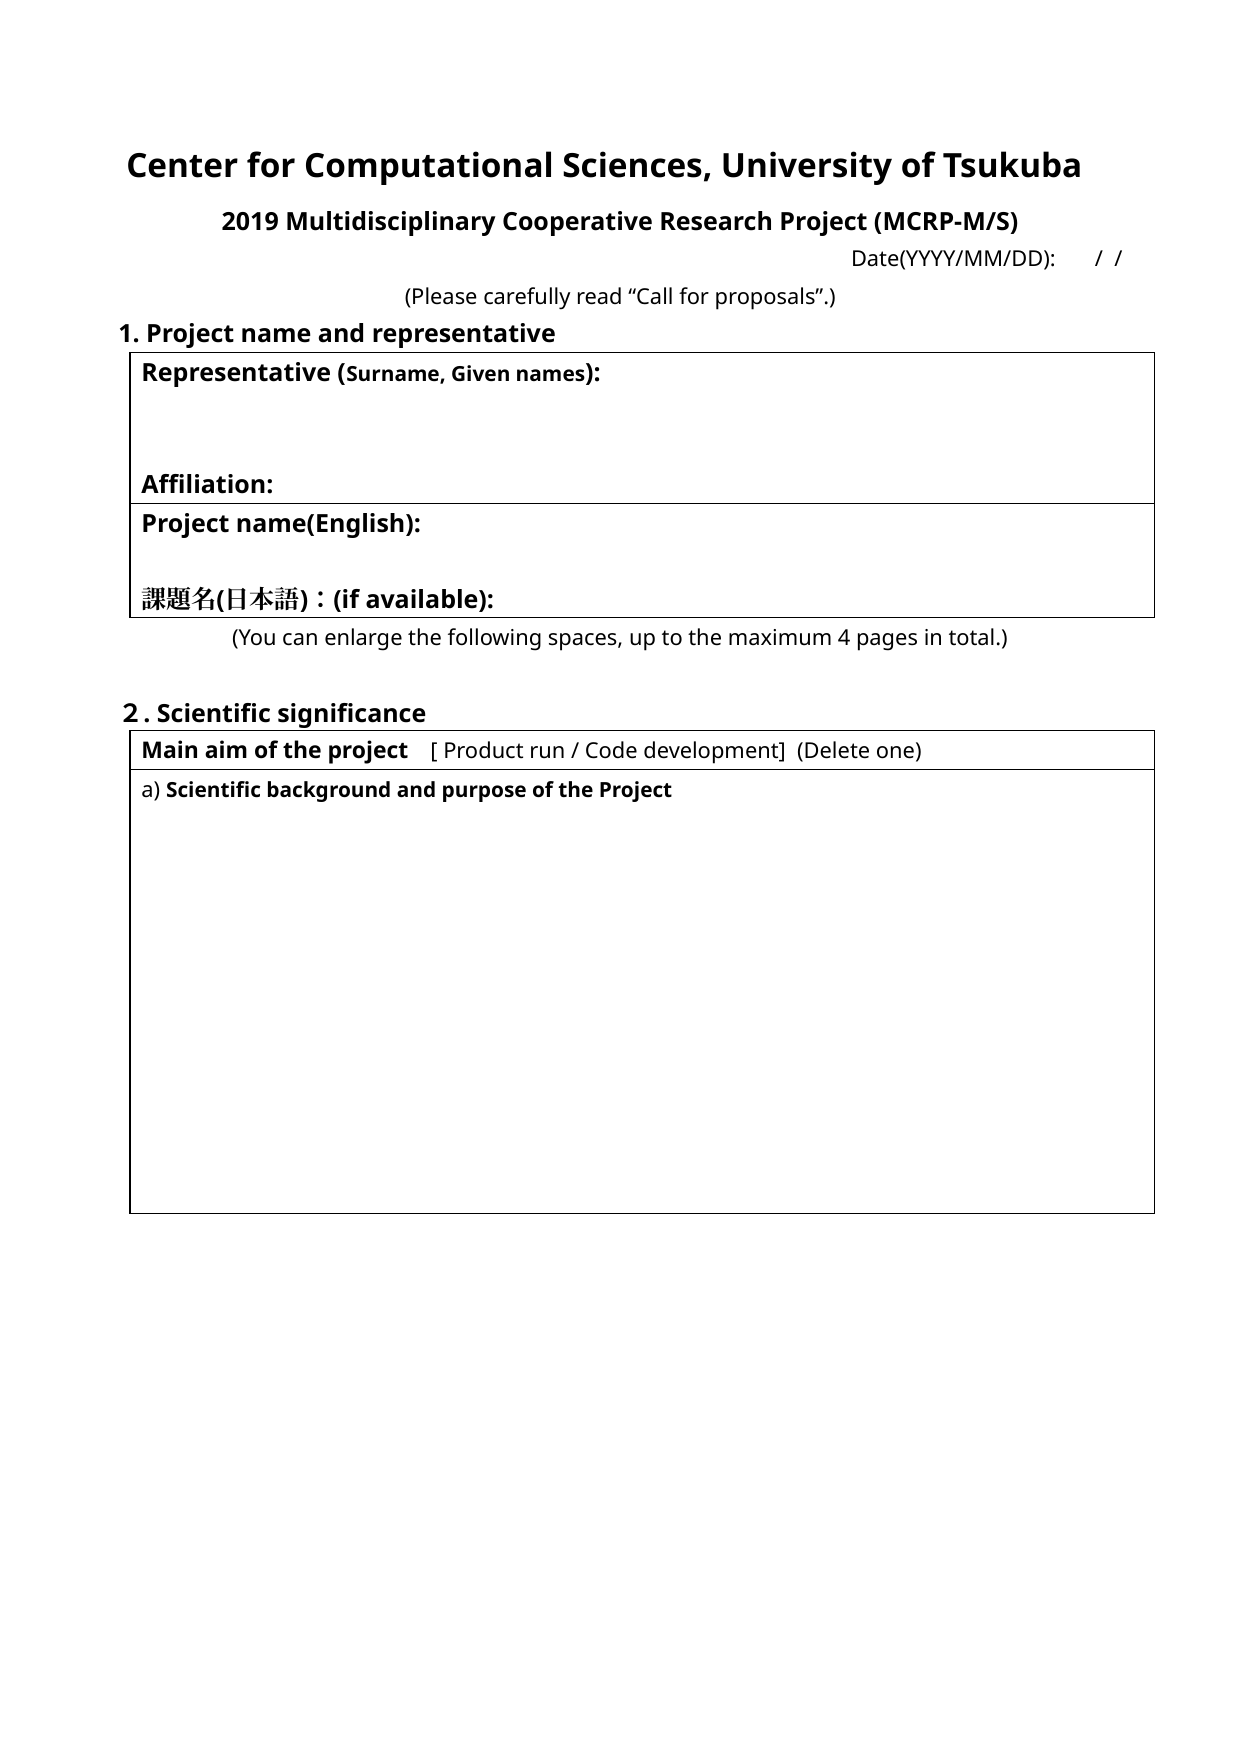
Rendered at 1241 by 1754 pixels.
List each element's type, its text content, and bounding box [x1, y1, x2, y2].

text Date(YYYY/MM/DD): / / [118, 239, 1122, 277]
table_cell Project name(English): 課題名(日本語)：(if available): [131, 504, 1154, 617]
table_cell a) Scientific background and purpose of the Project [131, 770, 1154, 1212]
text (You can enlarge the following spaces, up to the maximum 4 pages in total.) [118, 618, 1122, 655]
text 1. Project name and representative [118, 314, 1122, 352]
text (Please carefully read “Call for proposals”.) [118, 277, 1122, 314]
text ２. Scientific significance [118, 693, 1122, 730]
table_header Representative (Surname, Given names): Affiliation: [131, 353, 1154, 503]
text 2019 Multidisciplinary Cooperative Research Project (MCRP-M/S) [118, 202, 1122, 239]
text Center for Computational Sciences, University of Tsukuba [118, 127, 1091, 202]
table_header Main aim of the project [ Product run / Code development] (Delete one) [131, 731, 1154, 769]
